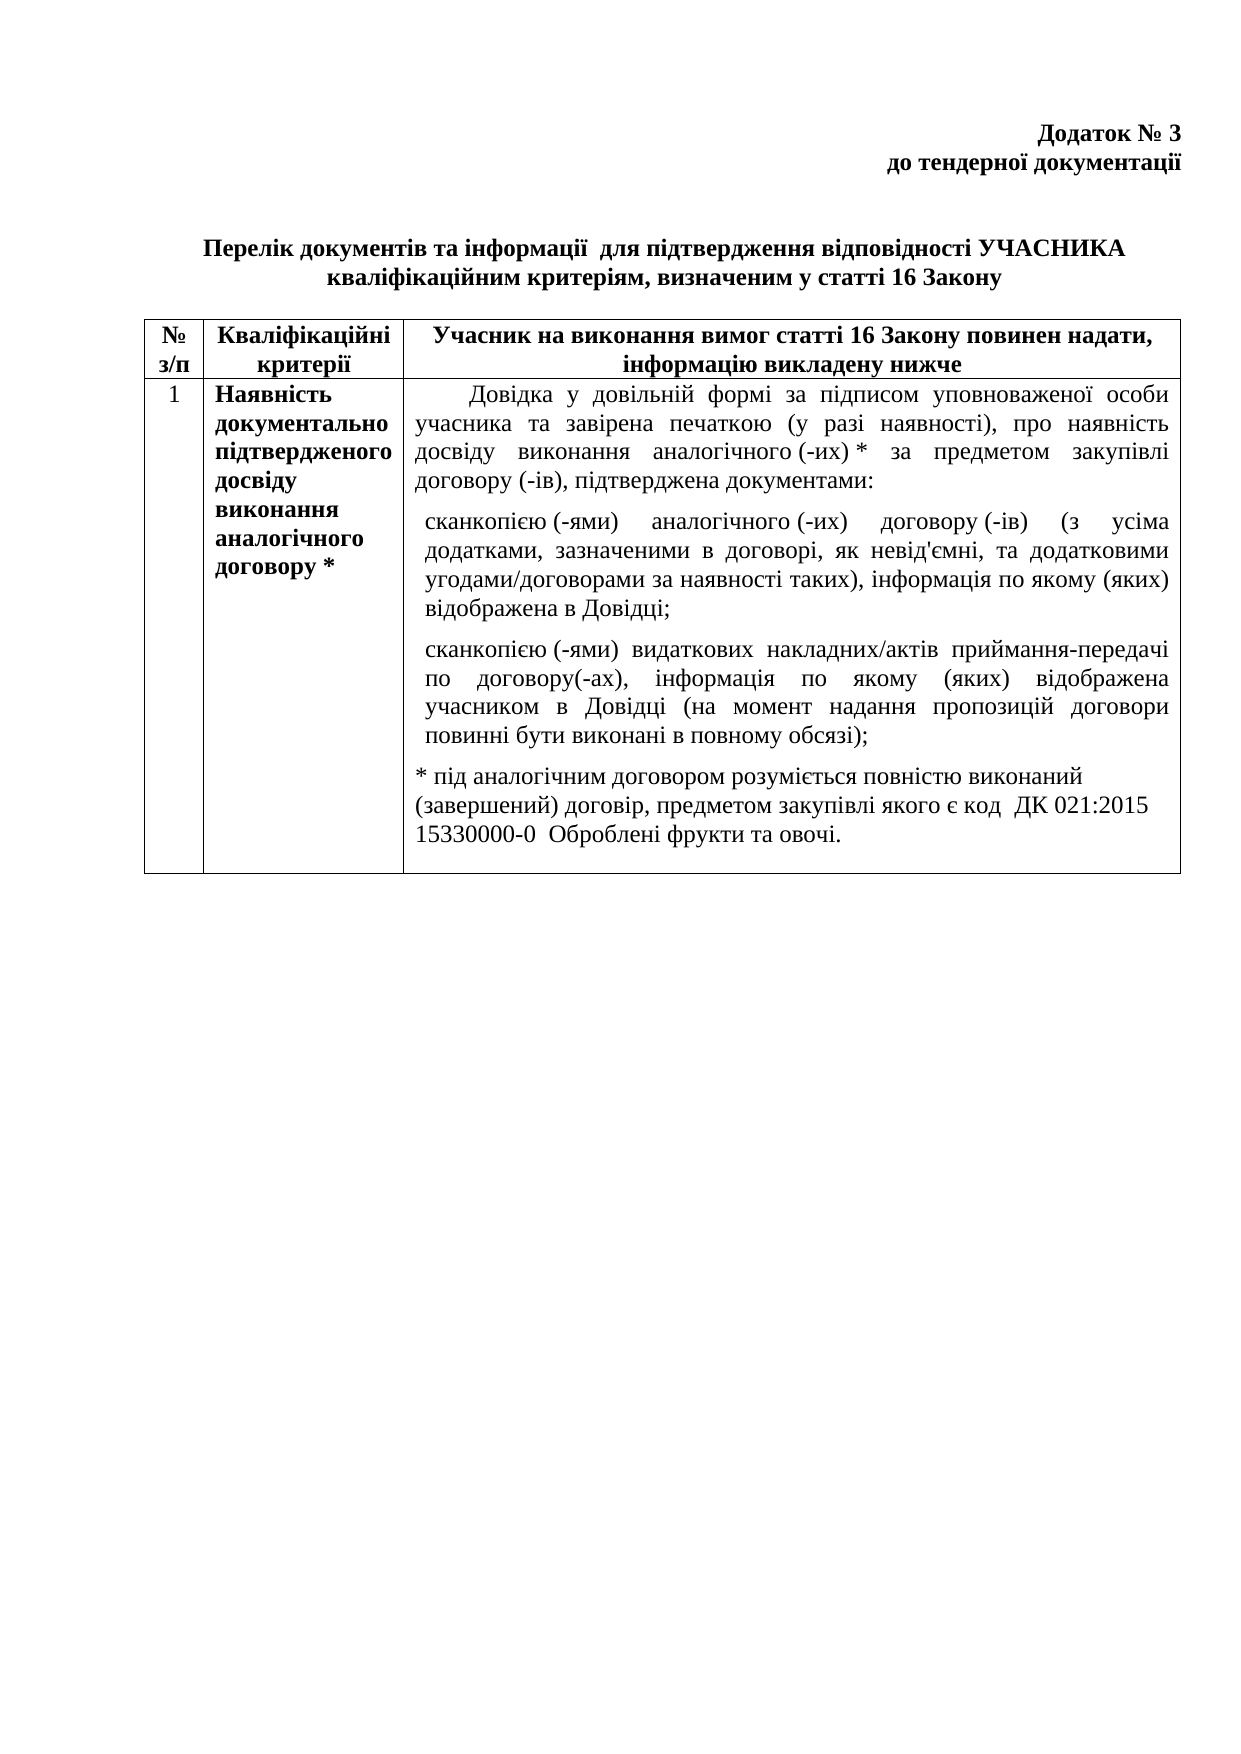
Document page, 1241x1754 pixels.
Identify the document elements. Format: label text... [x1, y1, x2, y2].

table_header Учасник на виконання вимог статті 16 Закону повинен надати, інформацію викладену нижче [404, 320, 1180, 378]
table_cell Наявність документально підтвердженого досвіду виконання аналогічного договору * [204, 379, 403, 872]
table_cell 1 [145, 379, 203, 872]
text Перелік документів та інформації для підтвердження відповідності УЧАСНИКА кваліфікаційним критеріям, визначеним у статті 16 Закону [148, 233, 1181, 291]
table_cell Довідка у довільній формі за підписом уповноваженої особи учасника та завірена печаткою (у разі наявності), про наявність досвіду виконання аналогічного (-их) * за предметом закупівлі договору (-ів), підтверджена документами: сканкопiєю (-ями) аналогічного (-их) договору (-ів) (з усіма додатками, зазначеними в договорі, як невід'ємні, та додатковими угодами/договорами за наявності таких), інформація по якому (яких) відображена в Довідці; сканкопiєю (-ями) видаткових накладних/актів приймання-передачі по договору(-ах), інформація по якому (яких) відображена учасником в Довідці (на момент надання пропозицій договори повинні бути виконані в повному обсязі); * під аналогічним договором розуміється повністю виконаний (завершений) договір, предметом закупівлі якого є код ДК 021:2015 15330000-0 Оброблені фрукти та овочі. [404, 379, 1180, 872]
text до тендерної документації [148, 147, 1181, 176]
table_header № з/п [145, 320, 203, 378]
table_header Кваліфікаційні критерії [204, 320, 403, 378]
text Додаток № 3 [59, 118, 1181, 147]
